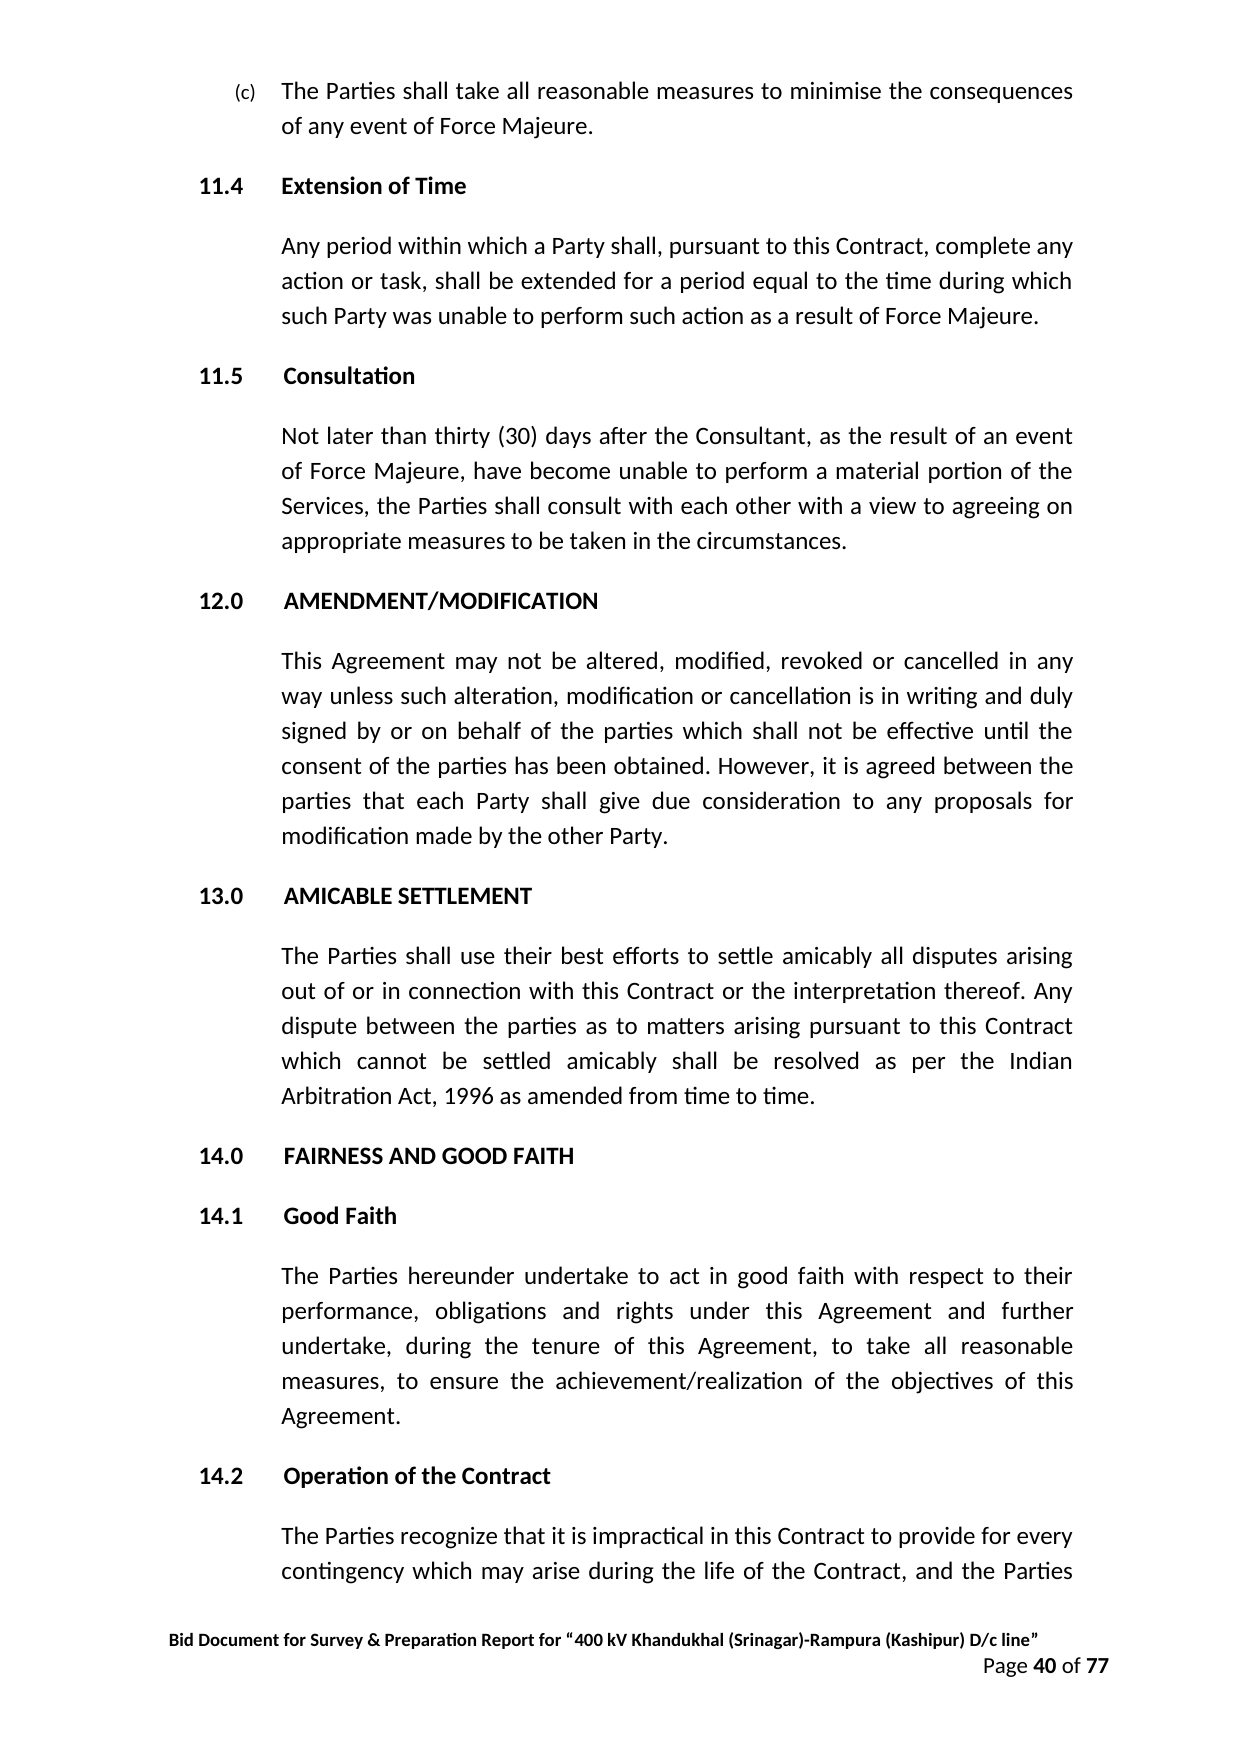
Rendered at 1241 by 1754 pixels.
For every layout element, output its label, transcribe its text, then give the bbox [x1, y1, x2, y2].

list Good Faith [198, 1200, 1074, 1231]
subtitle AMENDMENT/MODIFICATION [198, 585, 1074, 616]
text Any period within which a Party shall, pursuant to this Contract, complete any action or task, shall be extended for a period equal to the time during which such Party was unable to perform such action as a result of Force Majeure. [281, 230, 1074, 331]
text The Parties shall use their best efforts to settle amicably all disputes arising out of or in connection with this Contract or the interpretation thereof. Any dispute between the parties as to matters arising pursuant to this Contract which cannot be settled amicably shall be resolved as per the Indian Arbitration Act, 1996 as amended from time to time. [281, 940, 1074, 1111]
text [281, 1520, 1074, 1586]
text Not later than thirty (30) days after the Consultant, as the result of an event of Force Majeure, have become unable to perform a material portion of the Services, the Parties shall consult with each other with a view to agreeing on appropriate measures to be taken in the circumstances. [281, 420, 1074, 556]
list Extension of Time [198, 170, 1074, 201]
list The Parties shall take all reasonable measures to minimise the consequences of any event of Force Majeure. [234, 75, 1074, 141]
list Consultation [198, 360, 1074, 391]
text This Agreement may not be altered, modified, revoked or cancelled in any way unless such alteration, modification or cancellation is in writing and duly signed by or on behalf of the parties which shall not be effective until the consent of the parties has been obtained. However, it is agreed between the parties that each Party shall give due consideration to any proposals for modification made by the other Party. [281, 645, 1074, 851]
subtitle AMICABLE SETTLEMENT [198, 880, 1074, 911]
list Operation of the Contract [198, 1460, 1074, 1491]
text The Parties hereunder undertake to act in good faith with respect to their performance, obligations and rights under this Agreement and further undertake, during the tenure of this Agreement, to take all reasonable measures, to ensure the achievement/realization of the objectives of this Agreement. [281, 1260, 1074, 1431]
subtitle FAIRNESS AND GOOD FAITH [198, 1140, 1074, 1171]
